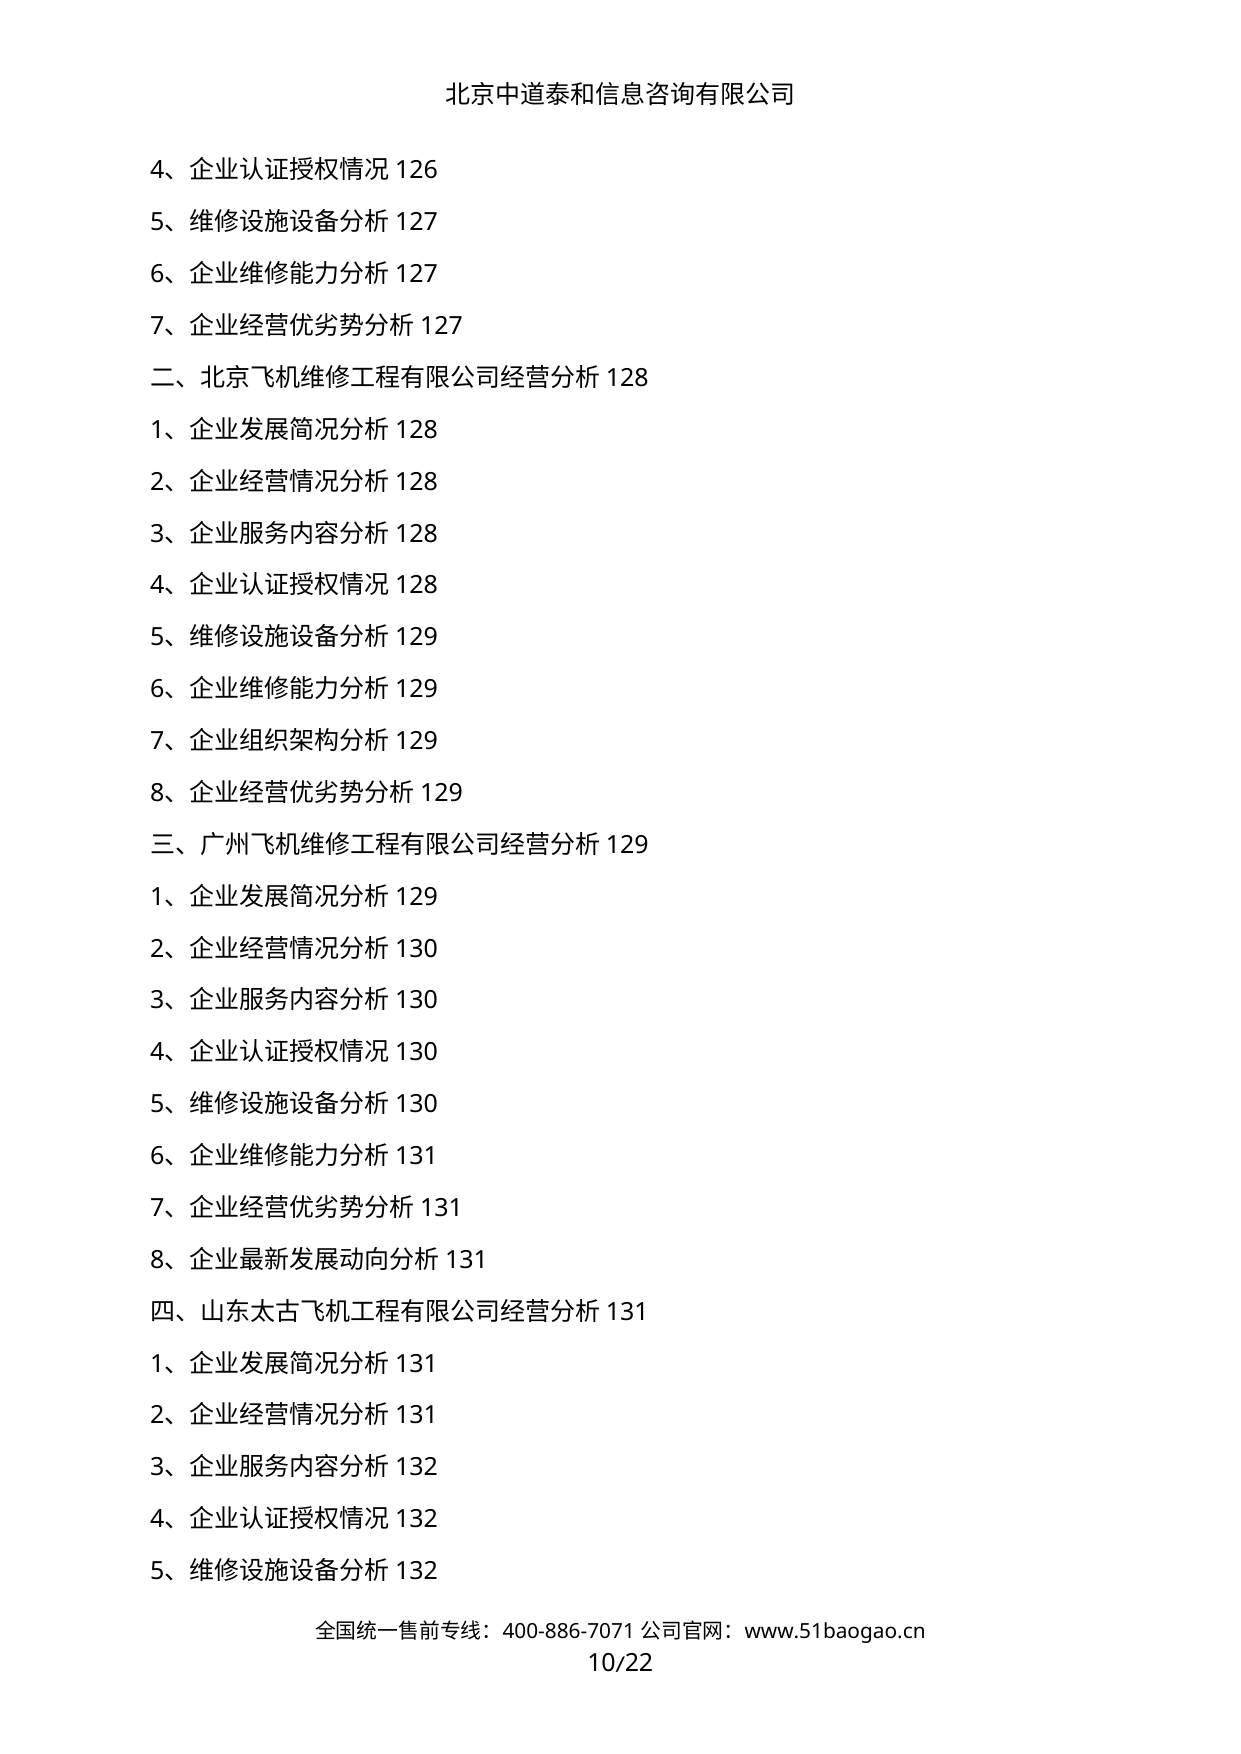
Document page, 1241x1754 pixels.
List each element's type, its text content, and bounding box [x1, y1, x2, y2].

text 7、企业经营优劣势分析 131 [150, 1187, 1090, 1224]
text 7、企业组织架构分析 129 [150, 721, 1090, 757]
text 二、北京飞机维修工程有限公司经营分析 128 [150, 357, 1090, 394]
text 6、企业维修能力分析 129 [150, 669, 1090, 705]
text 5、维修设施设备分析 127 [150, 202, 1090, 238]
text 1、企业发展简况分析 128 [150, 409, 1090, 446]
text 8、企业最新发展动向分析 131 [150, 1239, 1090, 1276]
text 4、企业认证授权情况 132 [150, 1499, 1090, 1535]
text 6、企业维修能力分析 131 [150, 1136, 1090, 1172]
text 4、企业认证授权情况 126 [150, 150, 1090, 186]
text 8、企业经营优劣势分析 129 [150, 772, 1090, 809]
text 4、企业认证授权情况 128 [150, 565, 1090, 601]
text 1、企业发展简况分析 129 [150, 876, 1090, 912]
text 3、企业服务内容分析 132 [150, 1447, 1090, 1483]
text 1、企业发展简况分析 131 [150, 1343, 1090, 1379]
text 5、维修设施设备分析 130 [150, 1084, 1090, 1120]
text 四、山东太古飞机工程有限公司经营分析 131 [150, 1291, 1090, 1327]
text 2、企业经营情况分析 130 [150, 928, 1090, 964]
text 6、企业维修能力分析 127 [150, 254, 1090, 290]
text 2、企业经营情况分析 128 [150, 461, 1090, 497]
text 4、企业认证授权情况 130 [150, 1032, 1090, 1068]
text 2、企业经营情况分析 131 [150, 1395, 1090, 1431]
text 7、企业经营优劣势分析 127 [150, 306, 1090, 342]
text 3、企业服务内容分析 128 [150, 513, 1090, 549]
text 三、广州飞机维修工程有限公司经营分析 129 [150, 824, 1090, 861]
text 5、维修设施设备分析 132 [150, 1551, 1090, 1587]
text 5、维修设施设备分析 129 [150, 617, 1090, 653]
text 3、企业服务内容分析 130 [150, 980, 1090, 1016]
